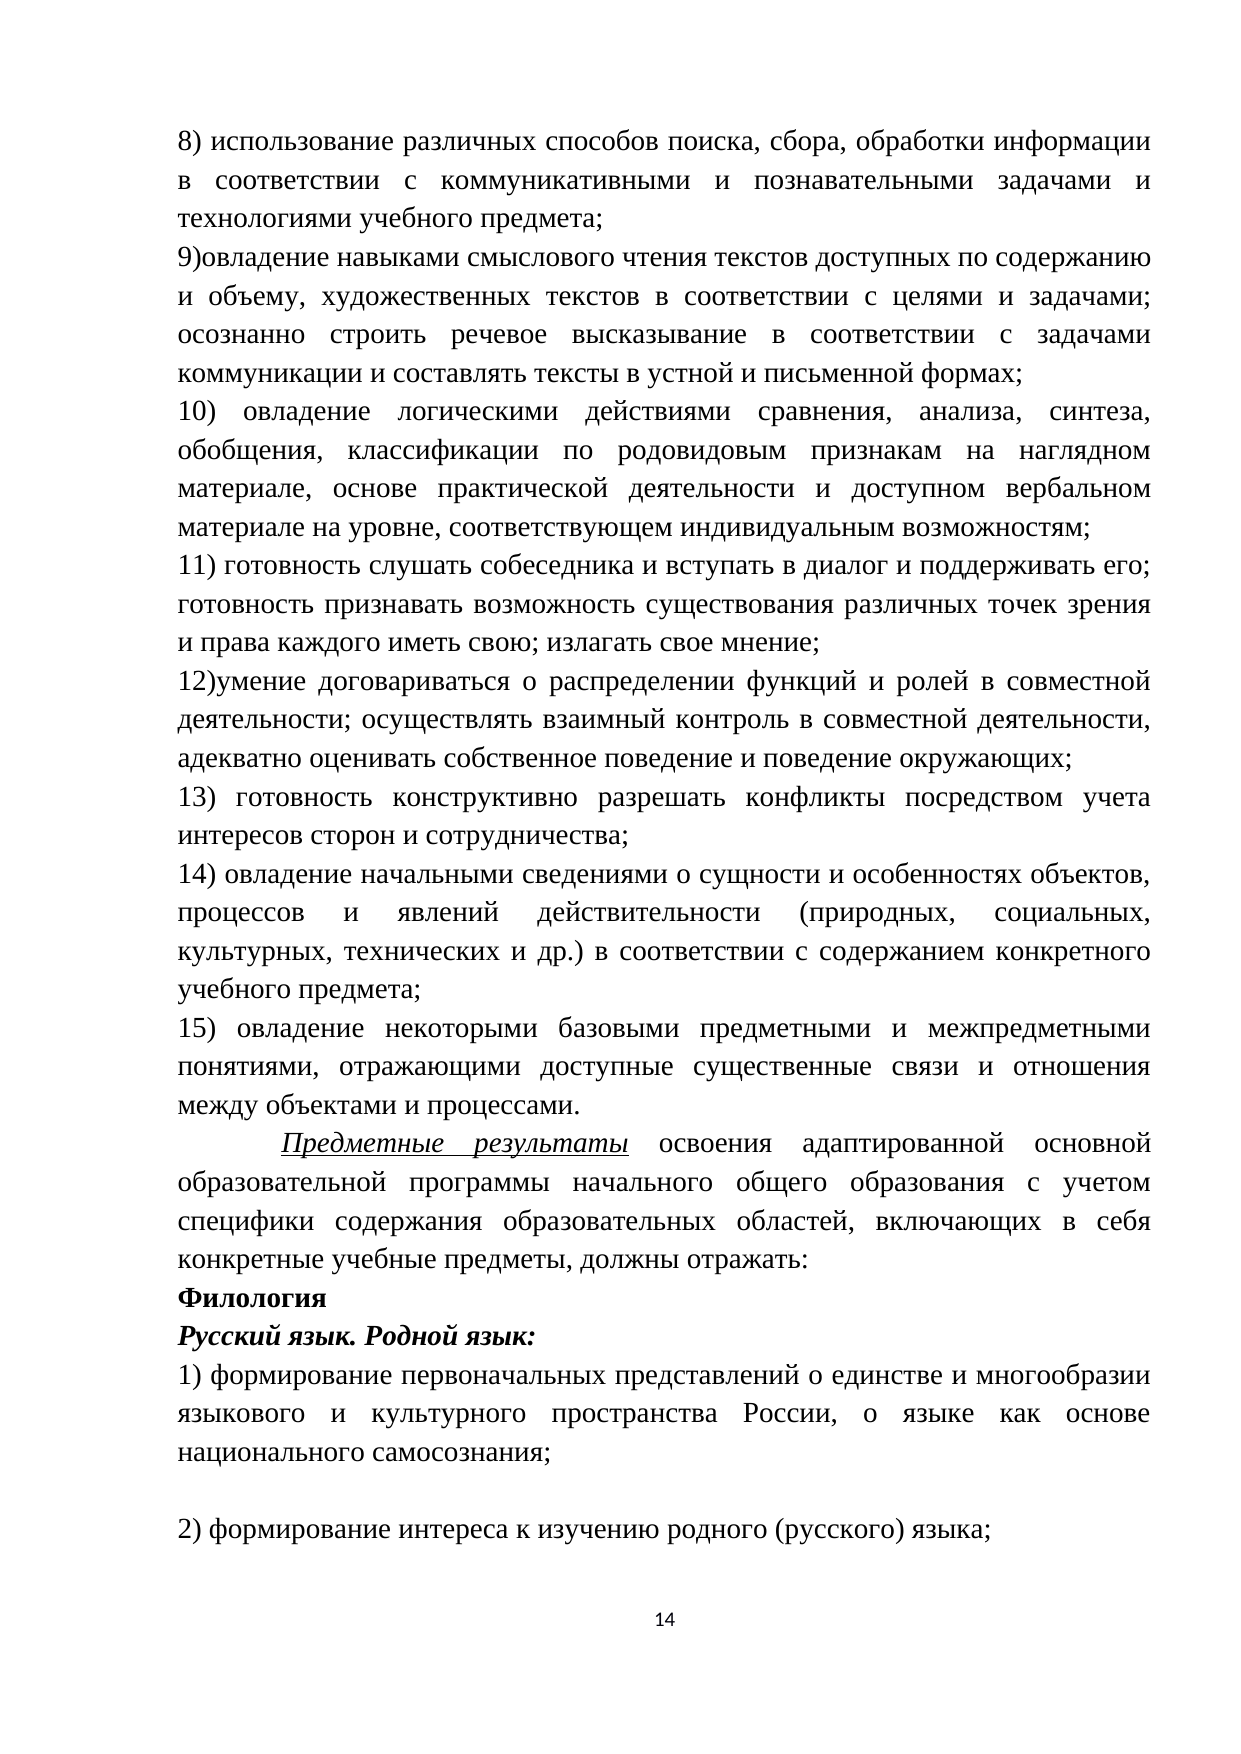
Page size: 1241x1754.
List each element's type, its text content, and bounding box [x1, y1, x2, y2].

text 13) готовность конструктивно разрешать конфликты посредством учета интересов сторон и сотрудничества; [177, 779, 1152, 851]
text 15) овладение некоторыми базовыми предметными и межпредметными понятиями, отражающими доступные существенные связи и отношения между объектами и процессами. [177, 1010, 1152, 1121]
text 11) готовность слушать собеседника и вступать в диалог и поддерживать его; готовность признавать возможность существования различных точек зрения и права каждого иметь свою; излагать свое мнение; [177, 547, 1152, 658]
text 9)овладение навыками смыслового чтения текстов доступных по содержанию и объему, художественных текстов в соответствии с целями и задачами; осознанно строить речевое высказывание в соответствии с задачами коммуникации и составлять тексты в устной и письменной формах; [177, 239, 1152, 388]
text Предметные результаты освоения адаптированной основной образовательной программы начального общего образования с учетом специфики содержания образовательных областей, включающих в себя конкретные учебные предметы, должны отражать: [177, 1126, 1152, 1275]
text 8) использование различных способов поиска, сбора, обработки информации в соответствии с коммуникативными и познавательными задачами и технологиями учебного предмета; [177, 123, 1152, 234]
text 12)умение договариваться о распределении функций и ролей в совместной деятельности; осуществлять взаимный контроль в совместной деятельности, адекватно оценивать собственное поведение и поведение окружающих; [177, 663, 1152, 774]
text 1) формирование первоначальных представлений о единстве и многообразии языкового и культурного пространства России, о языке как основе национального самосознания; [177, 1357, 1152, 1467]
text 2) формирование интереса к изучению родного (русского) языка; [177, 1511, 1152, 1544]
text Филология [177, 1280, 1152, 1313]
text 14) овладение начальными сведениями о сущности и особенностях объектов, процессов и явлений действительности (природных, социальных, культурных, технических и др.) в соответствии с содержанием конкретного учебного предмета; [177, 856, 1152, 1005]
text 10) овладение логическими действиями сравнения, анализа, синтеза, обобщения, классификации по родовидовым признакам на наглядном материале, основе практической деятельности и доступном вербальном материале на уровне, соответствующем индивидуальным возможностям; [177, 393, 1152, 542]
text Русский язык. Родной язык: [177, 1318, 1152, 1352]
